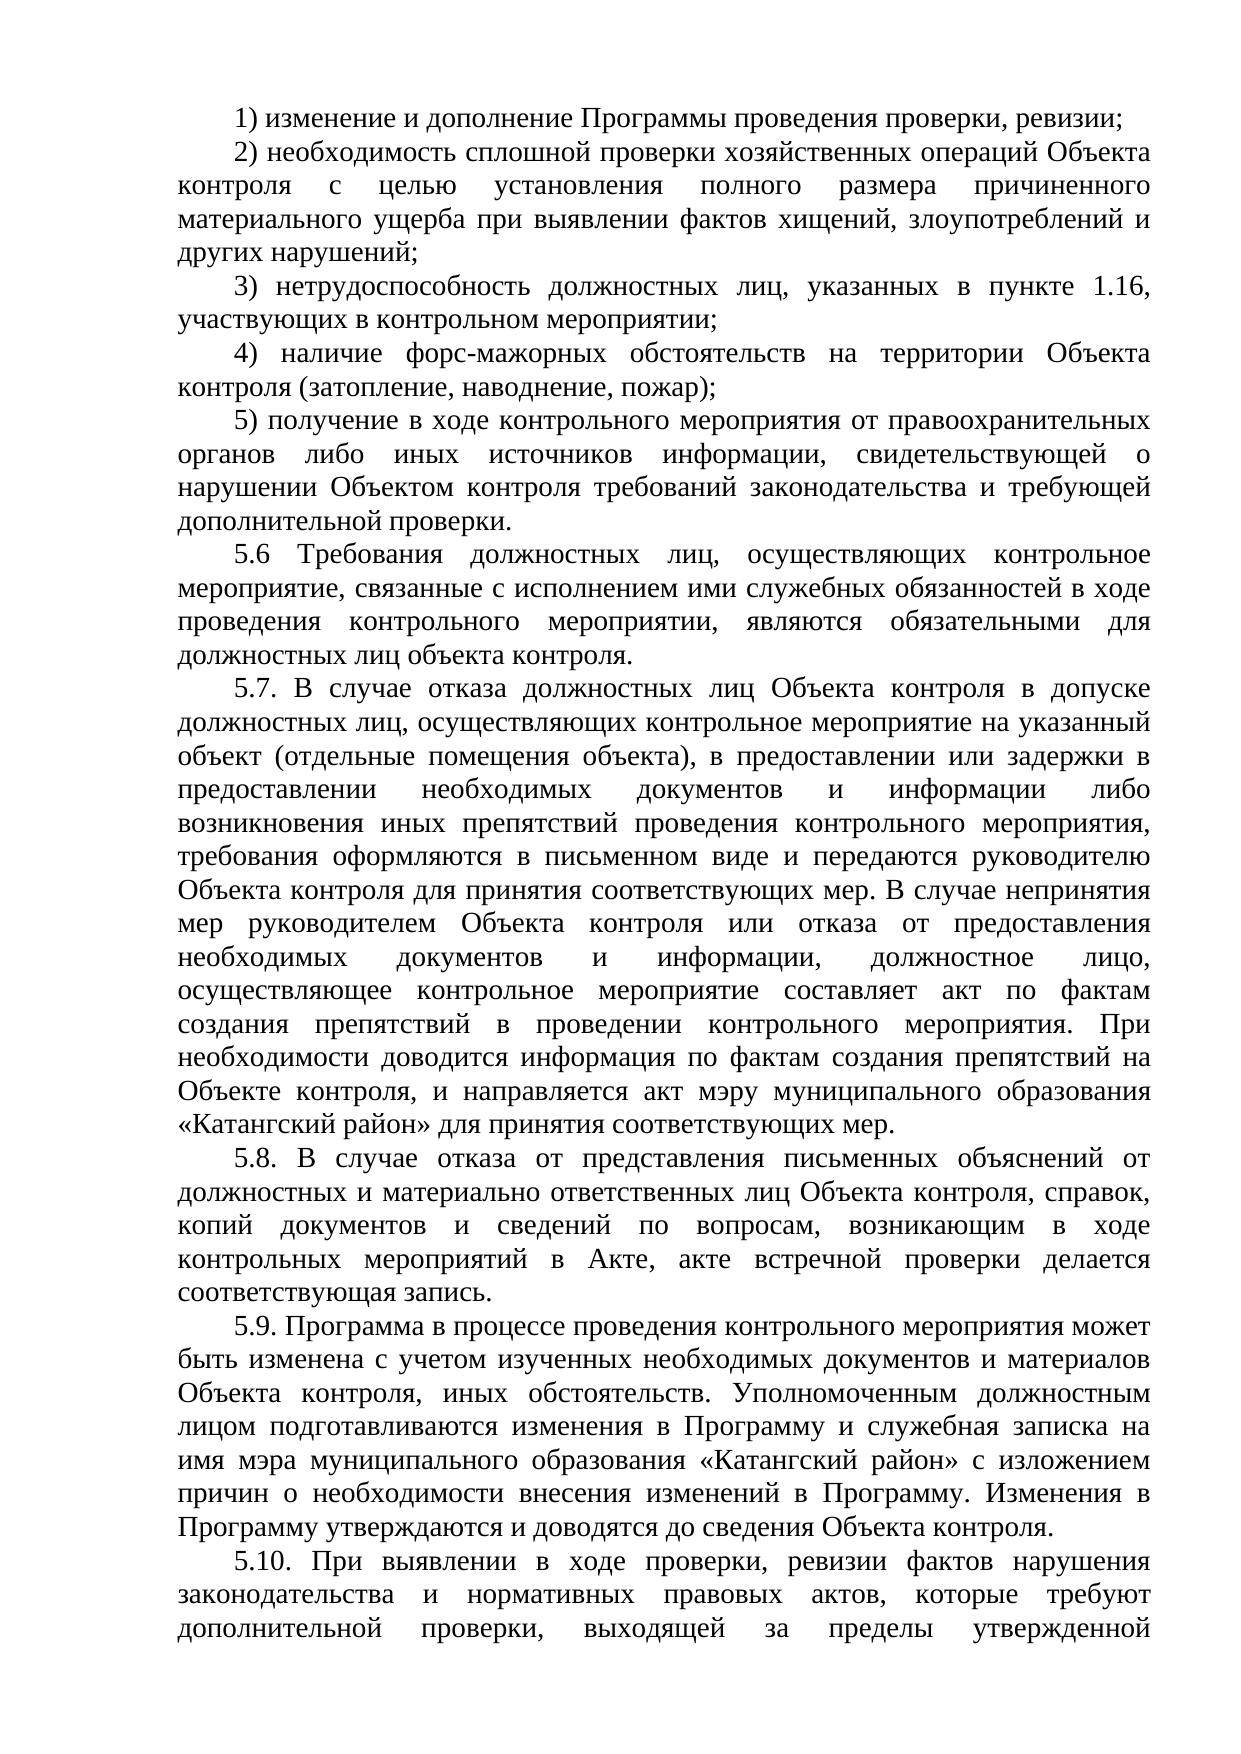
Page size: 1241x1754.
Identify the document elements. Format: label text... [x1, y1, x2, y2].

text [177, 1543, 1152, 1643]
text 2) необходимость сплошной проверки хозяйственных операций Объекта контроля с целью установления полного размера причиненного материального ущерба при выявлении фактов хищений, злоупотреблений и других нарушений; [177, 134, 1152, 268]
text 5) получение в ходе контрольного мероприятия от правоохранительных органов либо иных источников информации, свидетельствующей о нарушении Объектом контроля требований законодательства и требующей дополнительной проверки. [177, 402, 1152, 536]
text 5.7. В случае отказа должностных лиц Объекта контроля в допуске должностных лиц, осуществляющих контрольное мероприятие на указанный объект (отдельные помещения объекта), в предоставлении или задержки в предоставлении необходимых документов и информации либо возникновения иных препятствий проведения контрольного мероприятия, требования оформляются в письменном виде и передаются руководителю Объекта контроля для принятия соответствующих мер. В случае непринятия мер руководителем Объекта контроля или отказа от предоставления необходимых документов и информации, должностное лицо, осуществляющее контрольное мероприятие составляет акт по фактам создания препятствий в проведении контрольного мероприятия. При необходимости доводится информация по фактам создания препятствий на Объекте контроля, и направляется акт мэру муниципального образования «Катангский район» для принятия соответствующих мер. [177, 671, 1152, 1140]
text 3) нетрудоспособность должностных лиц, указанных в пункте 1.16, участвующих в контрольном мероприятии; [177, 268, 1152, 335]
text 5.6 Требования должностных лиц, осуществляющих контрольное мероприятие, связанные с исполнением ими служебных обязанностей в ходе проведения контрольного мероприятии, являются обязательными для должностных лиц объекта контроля. [177, 536, 1152, 671]
text 5.9. Программа в процессе проведения контрольного мероприятия может быть изменена с учетом изученных необходимых документов и материалов Объекта контроля, иных обстоятельств. Уполномоченным должностным лицом подготавливаются изменения в Программу и служебная записка на имя мэра муниципального образования «Катангский район» с изложением причин о необходимости внесения изменений в Программу. Изменения в Программу утверждаются и доводятся до сведения Объекта контроля. [177, 1308, 1152, 1543]
text 1) изменение и дополнение Программы проведения проверки, ревизии; [177, 100, 1152, 134]
text 4) наличие форс-мажорных обстоятельств на территории Объекта контроля (затопление, наводнение, пожар); [177, 335, 1152, 402]
text 5.8. В случае отказа от представления письменных объяснений от должностных и материально ответственных лиц Объекта контроля, справок, копий документов и сведений по вопросам, возникающим в ходе контрольных мероприятий в Акте, акте встречной проверки делается соответствующая запись. [177, 1140, 1152, 1308]
